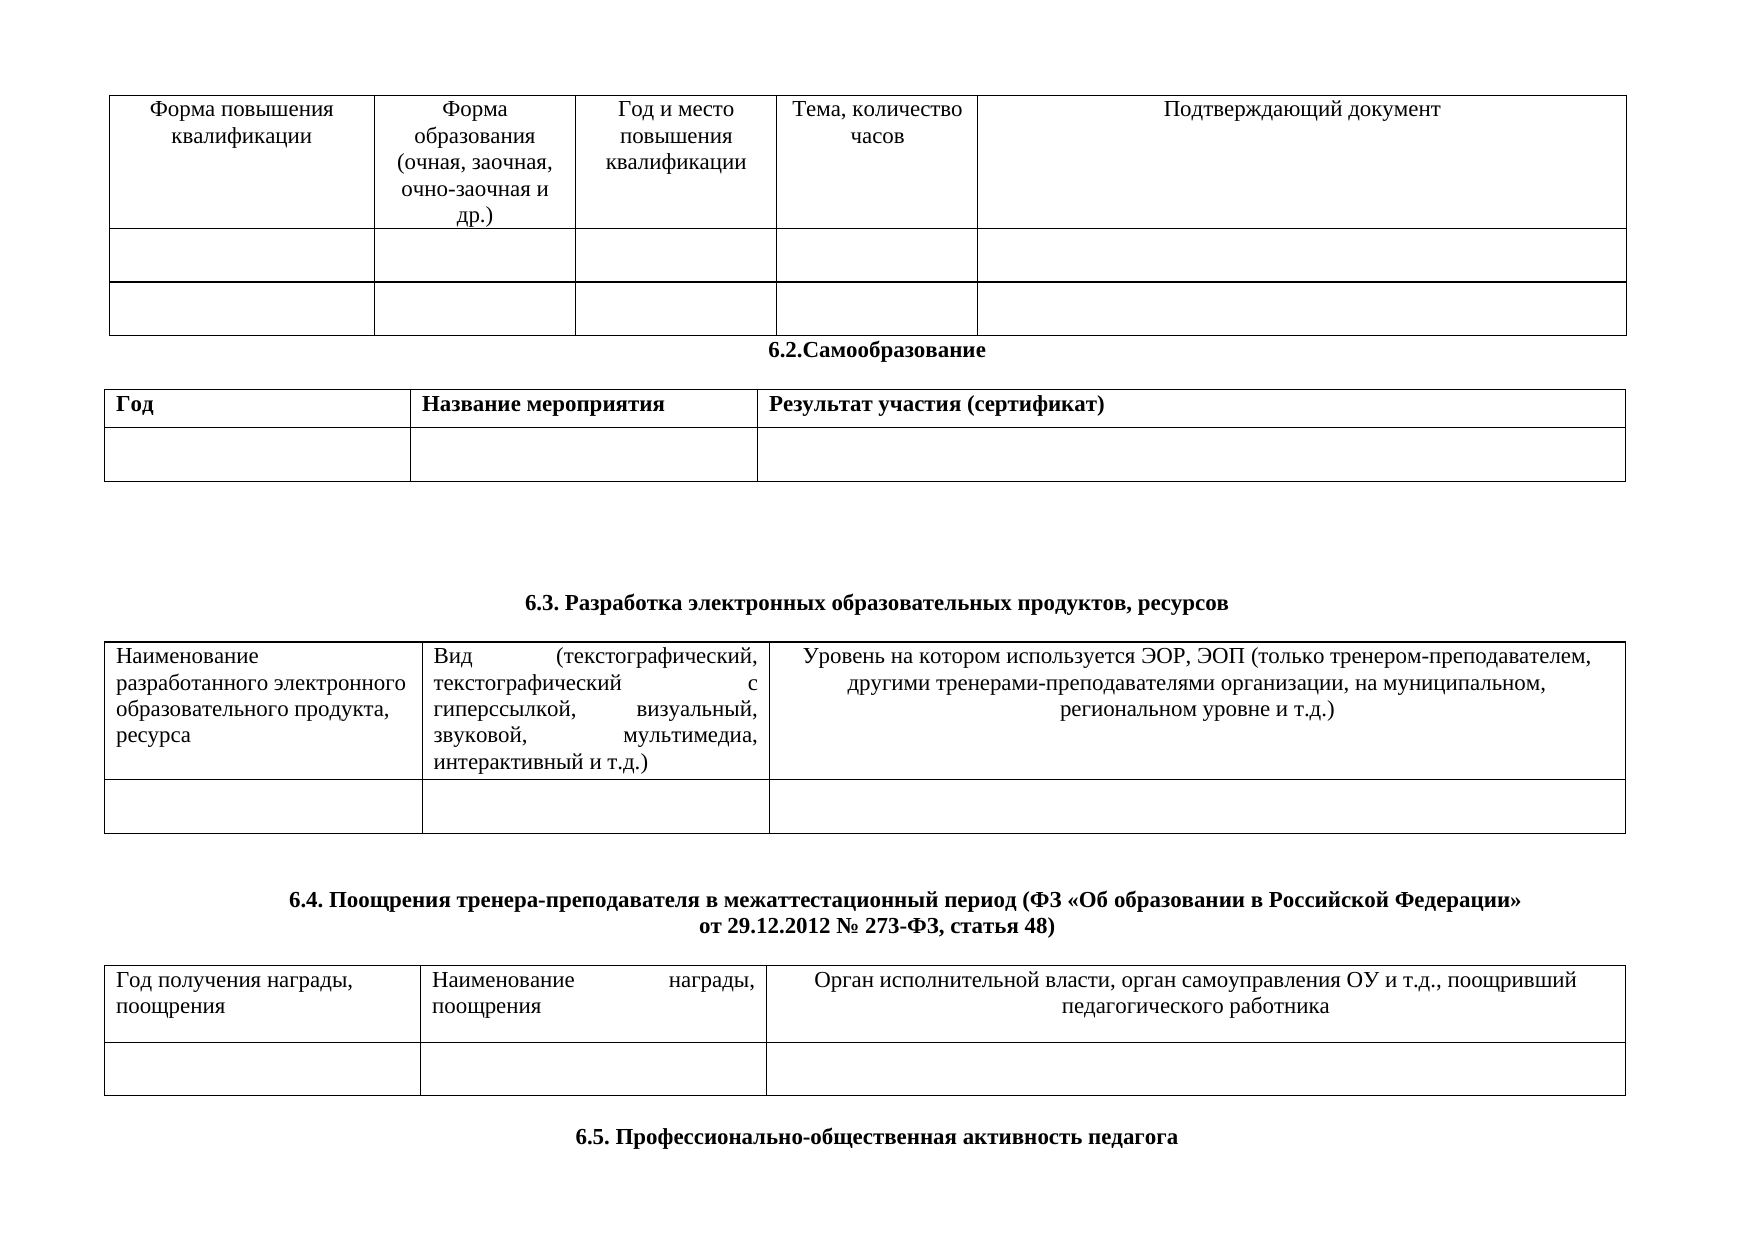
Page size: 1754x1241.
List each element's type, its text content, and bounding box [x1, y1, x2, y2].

table_header Год [105, 390, 410, 427]
table_cell [105, 428, 410, 481]
table_cell [758, 428, 1625, 481]
table_header Подтверждающий документ [978, 96, 1626, 228]
text 6.3. Разработка электронных образовательных продуктов, ресурсов [75, 589, 1679, 615]
table_cell [375, 229, 575, 281]
table_header Уровень на котором используется ЭОР, ЭОП (только тренером-преподавателем, другими тренерами-преподавателями организации, на муниципальном, региональном уровне и т.д.) [770, 643, 1625, 779]
table_header Наименование награды, поощрения [421, 966, 766, 1042]
table_cell [375, 283, 575, 335]
text 6.5. Профессионально-общественная активность педагога [75, 1123, 1679, 1149]
table_cell [423, 780, 769, 832]
table_cell [978, 283, 1626, 335]
table_cell [777, 283, 977, 335]
table_cell [421, 1043, 766, 1095]
table_cell [411, 428, 757, 481]
table_header Форма образования (очная, заочная, очно-заочная и др.) [375, 96, 575, 228]
table_cell [978, 229, 1626, 281]
table_cell [110, 229, 374, 281]
table_cell [576, 283, 776, 335]
table_cell [110, 283, 374, 335]
text от 29.12.2012 № 273-ФЗ, статья 48) [75, 912, 1679, 939]
text 6.2.Самообразование [75, 101, 1679, 363]
table_header Год и место повышения квалификации [576, 96, 776, 228]
table_header Год получения награды, поощрения [105, 966, 420, 1042]
table_header Тема, количество часов [777, 96, 977, 228]
table_header Орган исполнительной власти, орган самоуправления ОУ и т.д., поощривший педагогического работника [767, 966, 1625, 1042]
text 6.4. Поощрения тренера-преподавателя в межаттестационный период (ФЗ «Об образовании в Российской Федерации» [75, 886, 1679, 912]
table_cell [770, 780, 1625, 832]
table_cell [767, 1043, 1625, 1095]
table_header Результат участия (сертификат) [758, 390, 1625, 427]
table_cell [576, 229, 776, 281]
table_header Вид (текстографический, текстографический с гиперссылкой, визуальный, звуковой, мультимедиа, интерактивный и т.д.) [423, 643, 769, 779]
table_header Наименование разработанного электронного образовательного продукта, ресурса [105, 643, 422, 779]
table_header Форма повышения квалификации [110, 96, 374, 228]
table_cell [777, 229, 977, 281]
table_cell [105, 780, 422, 832]
table_cell [105, 1043, 420, 1095]
table_header Название мероприятия [411, 390, 757, 427]
